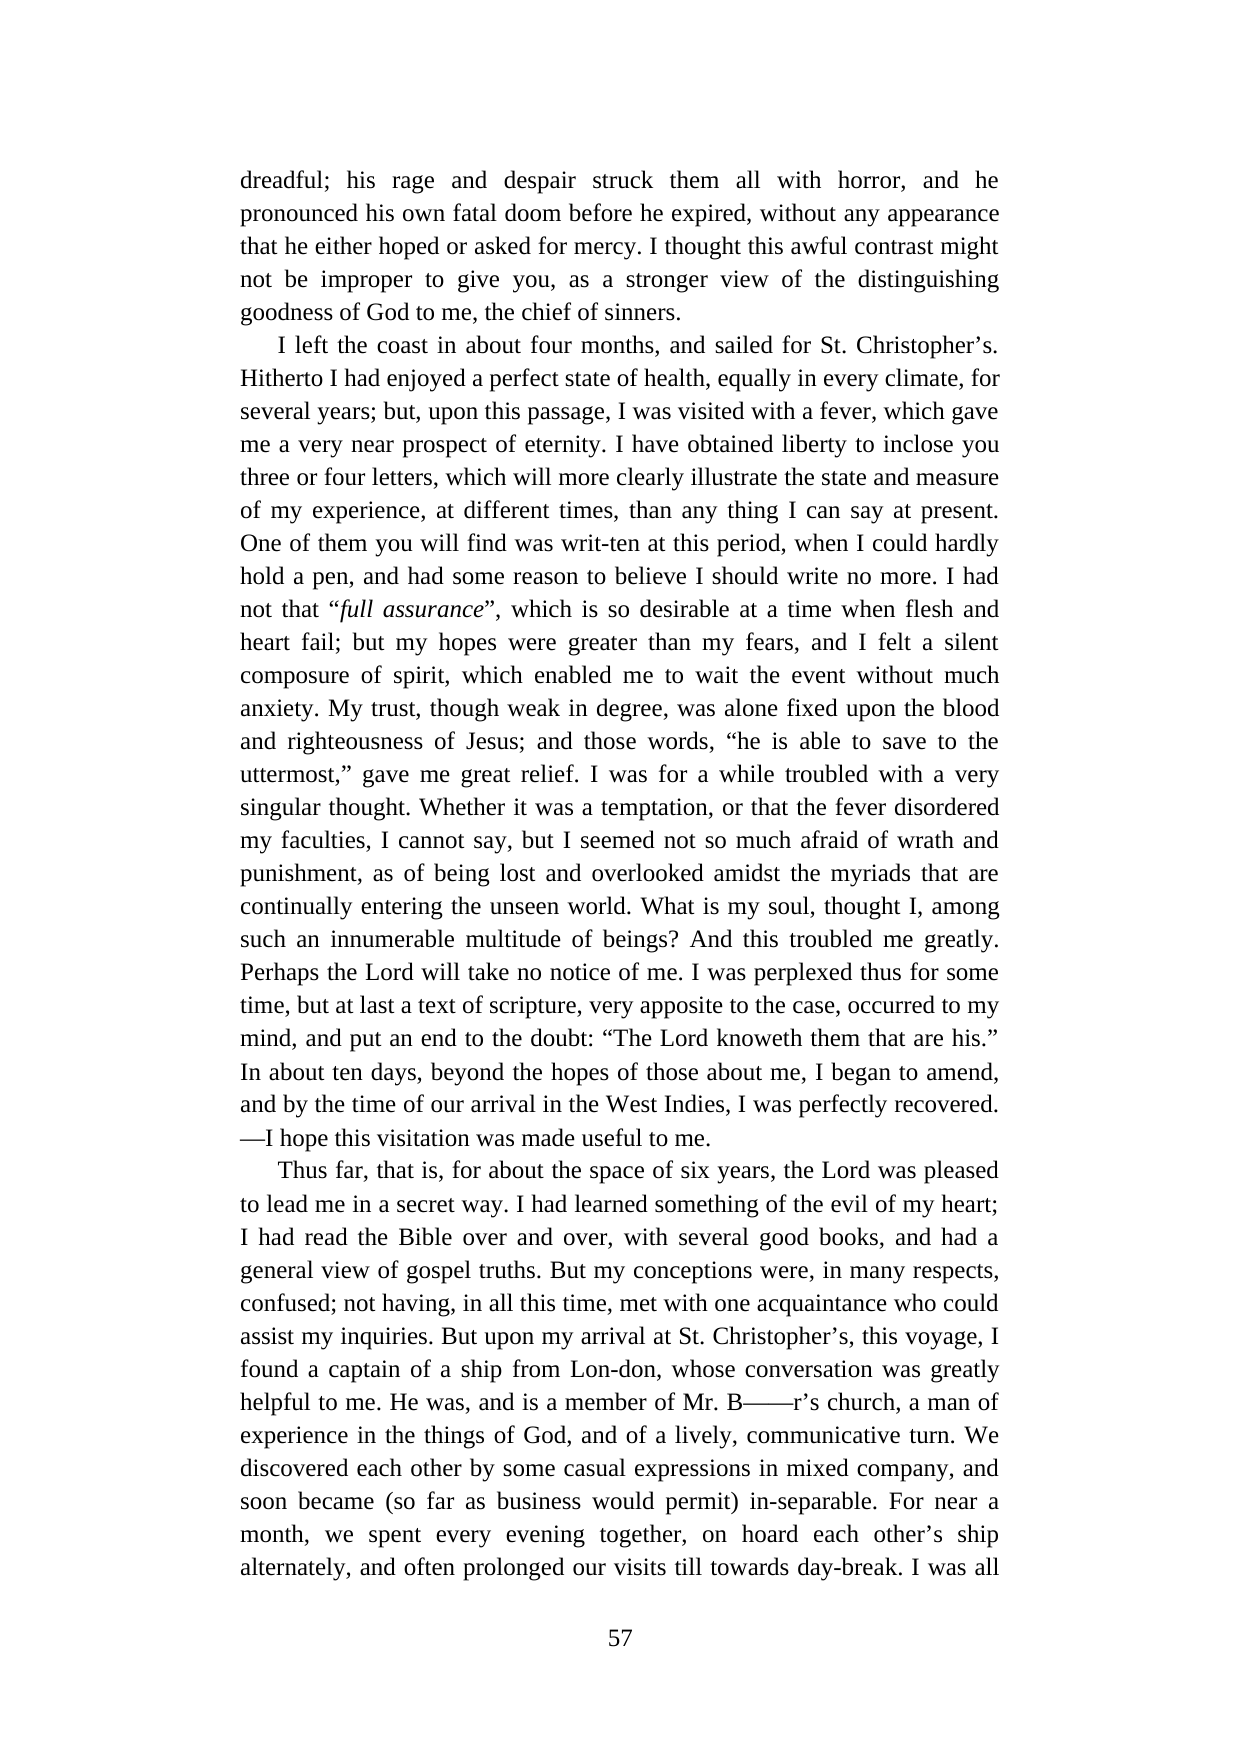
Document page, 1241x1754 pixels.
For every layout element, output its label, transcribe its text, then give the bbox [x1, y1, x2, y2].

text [240, 165, 1000, 326]
text I left the coast in about four months, and sailed for St. Christopher’s. Hitherto I had enjoyed a perfect state of health, equally in every climate, for several years; but, upon this passage, I was visited with a fever, which gave me a very near prospect of eternity. I have obtained liberty to inclose you three or four letters, which will more clearly illustrate the state and measure of my experience, at different times, than any thing I can say at present. One of them you will find was writ-ten at this period, when I could hardly hold a pen, and had some reason to believe I should write no more. I had not that “full assurance”, which is so desirable at a time when flesh and heart fail; but my hopes were greater than my fears, and I felt a silent composure of spirit, which enabled me to wait the event without much anxiety. My trust, though weak in degree, was alone fixed upon the blood and righteousness of Jesus; and those words, “he is able to save to the uttermost,” gave me great relief. I was for a while troubled with a very singular thought. Whether it was a temptation, or that the fever disordered my faculties, I cannot say, but I seemed not so much afraid of wrath and punishment, as of being lost and overlooked amidst the myriads that are continually entering the unseen world. What is my soul, thought I, among such an innumerable multitude of beings? And this troubled me greatly. Perhaps the Lord will take no notice of me. I was perplexed thus for some time, but at last a text of scripture, very apposite to the case, occurred to my mind, and put an end to the doubt: “The Lord knoweth them that are his.” In about ten days, beyond the hopes of those about me, I began to amend, and by the time of our arrival in the West Indies, I was perfectly recovered.—I hope this visitation was made useful to me. [240, 330, 1000, 1151]
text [240, 1156, 1000, 1581]
